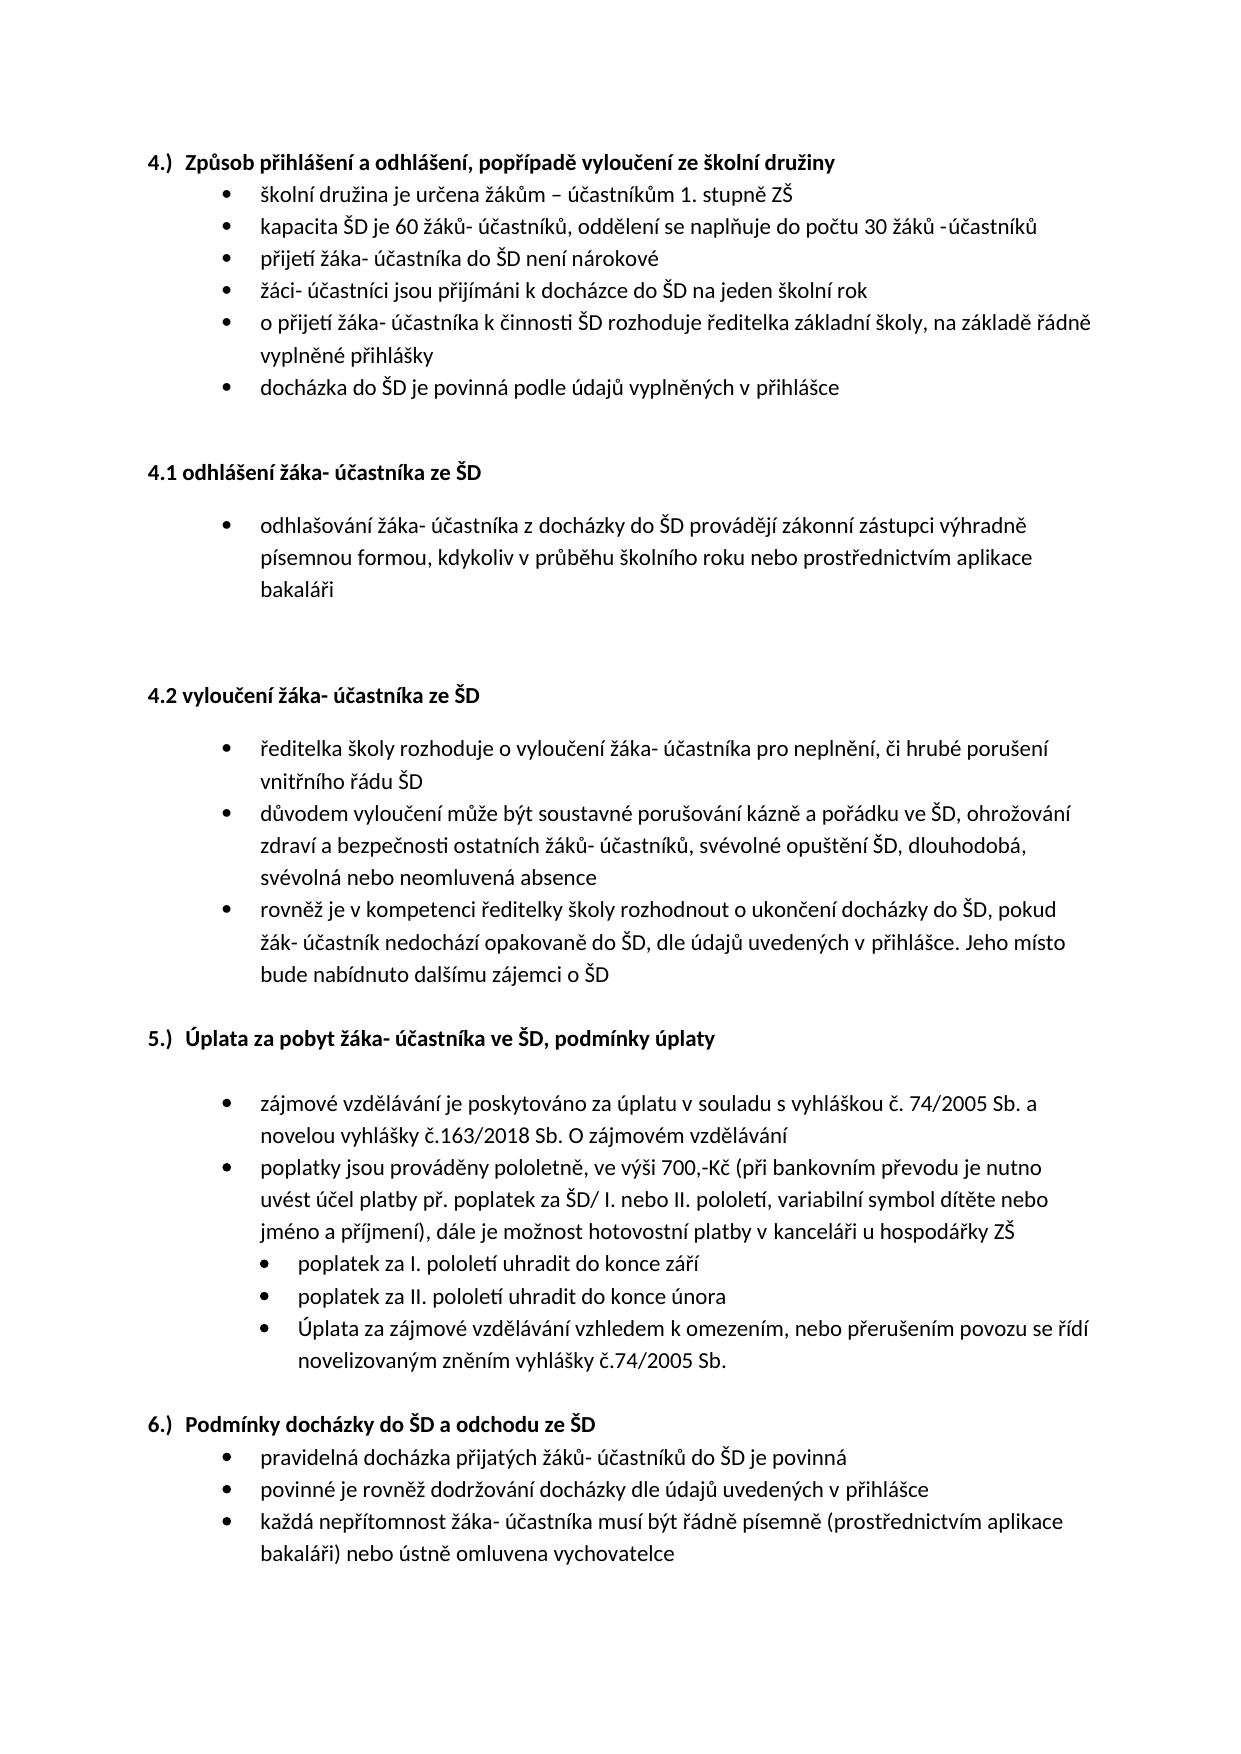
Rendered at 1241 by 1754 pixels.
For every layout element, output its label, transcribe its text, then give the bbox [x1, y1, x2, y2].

list poplatky jsou prováděny pololetně, ve výši 700,-Kč (při bankovním převodu je nutno uvést účel platby př. poplatek za ŠD/ I. nebo II. pololetí, variabilní symbol dítěte nebo jméno a příjmení), dále je možnost hotovostní platby v kanceláři u hospodářky ZŠ [223, 1153, 1093, 1245]
list rovněž je v kompetenci ředitelky školy rozhodnout o ukončení docházky do ŠD, pokud žák- účastník nedochází opakovaně do ŠD, dle údajů uvedených v přihlášce. Jeho místo bude nabídnuto dalšímu zájemci o ŠD [223, 896, 1093, 988]
list kapacita ŠD je 60 žáků- účastníků, oddělení se naplňuje do počtu 30 žáků -účastníků [223, 212, 1093, 240]
text 4.2 vyloučení žáka- účastníka ze ŠD [148, 682, 1093, 709]
list pravidelná docházka přijatých žáků- účastníků do ŠD je povinná [223, 1443, 1093, 1471]
list každá nepřítomnost žáka- účastníka musí být řádně písemně (prostřednictvím aplikace bakaláři) nebo ústně omluvena vychovatelce [223, 1507, 1093, 1567]
list poplatek za I. pololetí uhradit do konce září [260, 1249, 1093, 1278]
list školní družina je určena žákům – účastníkům 1. stupně ZŠ [223, 180, 1093, 208]
list Úplata za zájmové vzdělávání vzhledem k omezením, nebo přerušením povozu se řídí novelizovaným zněním vyhlášky č.74/2005 Sb. [260, 1314, 1093, 1374]
list povinné je rovněž dodržování docházky dle údajů uvedených v přihlášce [223, 1475, 1093, 1503]
list přijetí žáka- účastníka do ŠD není nárokové [223, 244, 1093, 272]
list zájmové vzdělávání je poskytováno za úplatu v souladu s vyhláškou č. 74/2005 Sb. a novelou vyhlášky č.163/2018 Sb. O zájmovém vzdělávání [223, 1089, 1093, 1149]
list odhlašování žáka- účastníka z docházky do ŠD provádějí zákonní zástupci výhradně písemnou formou, kdykoliv v průběhu školního roku nebo prostřednictvím aplikace bakaláři [223, 511, 1093, 603]
list o přijetí žáka- účastníka k činnosti ŠD rozhoduje ředitelka základní školy, na základě řádně vyplněné přihlášky [223, 308, 1093, 369]
list důvodem vyloučení může být soustavné porušování kázně a pořádku ve ŠD, ohrožování zdraví a bezpečnosti ostatních žáků- účastníků, svévolné opuštění ŠD, dlouhodobá, svévolná nebo neomluvená absence [223, 799, 1093, 891]
list docházka do ŠD je povinná podle údajů vyplněných v přihlášce [223, 373, 1093, 401]
list Způsob přihlášení a odhlášení, popřípadě vyloučení ze školní družiny [148, 148, 1093, 176]
list ředitelka školy rozhoduje o vyloučení žáka- účastníka pro neplnění, či hrubé porušení vnitřního řádu ŠD [223, 734, 1093, 795]
list Úplata za pobyt žáka- účastníka ve ŠD, podmínky úplaty [148, 1024, 1093, 1052]
list Podmínky docházky do ŠD a odchodu ze ŠD [148, 1411, 1093, 1438]
text 4.1 odhlášení žáka- účastníka ze ŠD [148, 458, 1093, 486]
list poplatek za II. pololetí uhradit do konce února [260, 1282, 1093, 1310]
list žáci- účastníci jsou přijímáni k docházce do ŠD na jeden školní rok [223, 276, 1093, 304]
